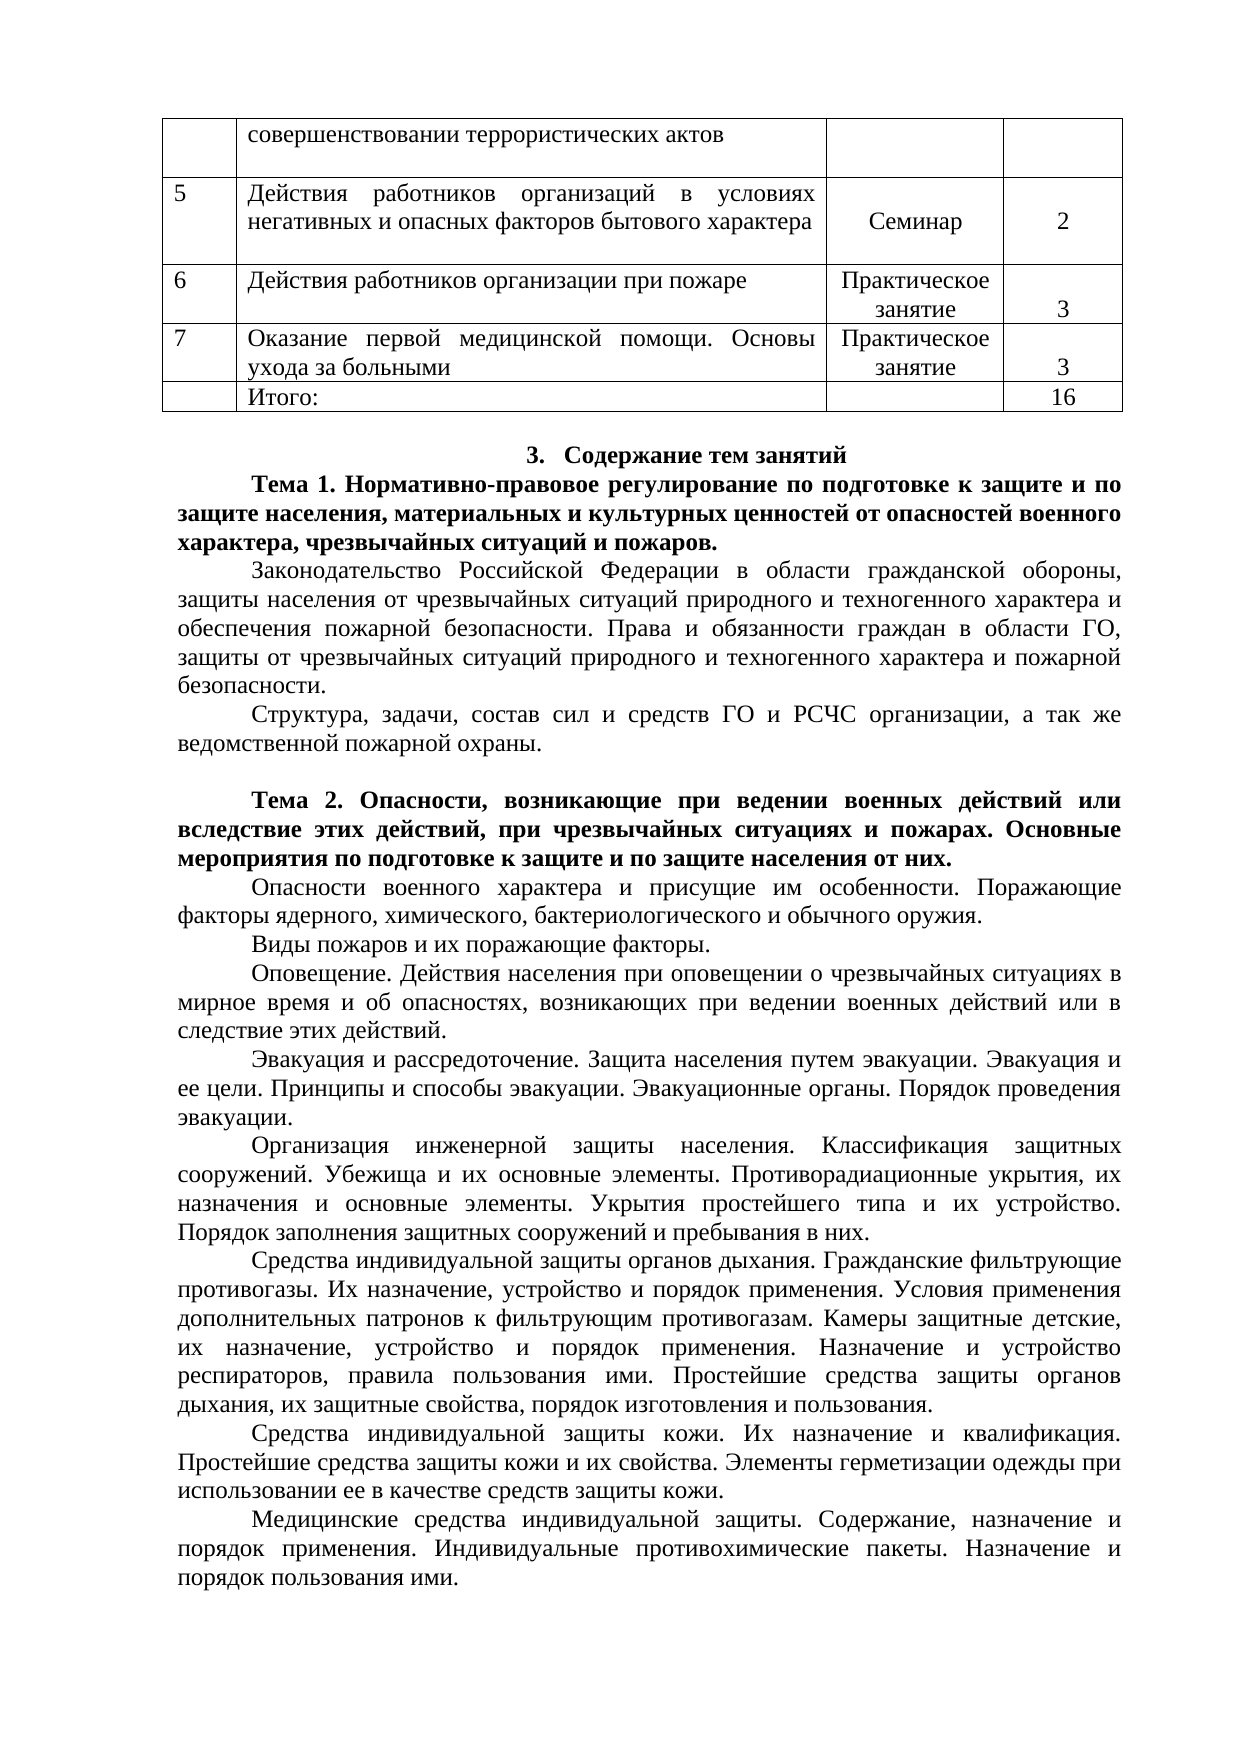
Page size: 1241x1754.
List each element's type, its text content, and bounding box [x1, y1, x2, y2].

table_cell Итого: [237, 382, 826, 411]
table_cell 4 [163, 119, 236, 177]
text Законодательство Российской Федерации в области гражданской обороны, защиты населения от чрезвычайных ситуаций природного и техногенного характера и обеспечения пожарной безопасности. Права и обязанности граждан в области ГО, защиты от чрезвычайных ситуаций природного и техногенного характера и пожарной безопасности. [177, 556, 1122, 699]
table_cell 6 [163, 265, 236, 322]
text Структура, задачи, состав сил и средств ГО и РСЧС организации, а так же ведомственной пожарной охраны. [177, 699, 1122, 757]
table_cell 5 [163, 178, 236, 264]
text Средства индивидуальной защиты органов дыхания. Гражданские фильтрующие противогазы. Их назначение, устройство и порядок применения. Условия применения дополнительных патронов к фильтрующим противогазам. Камеры защитные детские, их назначение, устройство и порядок применения. Назначение и устройство респираторов, правила пользования ими. Простейшие средства защиты органов дыхания, их защитные свойства, порядок изготовления и пользования. [177, 1246, 1122, 1418]
text Опасности военного характера и присущие им особенности. Поражающие факторы ядерного, химического, бактериологического и обычного оружия. [177, 872, 1122, 929]
text Оповещение. Действия населения при оповещении о чрезвычайных ситуациях в мирное время и об опасностях, возникающих при ведении военных действий или в следствие этих действий. [177, 958, 1122, 1044]
table_cell 3 [1004, 324, 1122, 381]
text Эвакуация и рассредоточение. Защита населения путем эвакуации. Эвакуация и ее цели. Принципы и способы эвакуации. Эвакуационные органы. Порядок проведения эвакуации. [177, 1044, 1122, 1131]
text Виды пожаров и их поражающие факторы. [177, 929, 1122, 958]
table_cell Действия работников организаций в условиях негативных и опасных факторов бытового характера [237, 178, 826, 264]
text Тема 2. Опасности, возникающие при ведении военных действий или вследствие этих действий, при чрезвычайных ситуациях и пожарах. Основные мероприятия по подготовке к защите и по защите населения от них. [177, 786, 1122, 872]
table_cell Семинар [827, 178, 1003, 264]
table_cell Действия работников организации при пожаре [237, 265, 826, 322]
table_cell Оказание первой медицинской помощи. Основы ухода за больными [237, 324, 826, 381]
list Содержание тем занятий [251, 441, 1122, 469]
text Средства индивидуальной защиты кожи. Их назначение и квалификация. Простейшие средства защиты кожи и их свойства. Элементы герметизации одежды при использовании ее в качестве средств защиты кожи. [177, 1418, 1122, 1504]
table_cell [163, 382, 236, 411]
table_cell Практическое занятие [827, 265, 1003, 322]
table_cell 3 [1004, 265, 1122, 322]
table_cell 7 [163, 324, 236, 381]
text Организация инженерной защиты населения. Классификация защитных сооружений. Убежища и их основные элементы. Противорадиационные укрытия, их назначения и основные элементы. Укрытия простейшего типа и их устройство. Порядок заполнения защитных сооружений и пребывания в них. [177, 1131, 1122, 1246]
table_cell [827, 382, 1003, 411]
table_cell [237, 119, 826, 177]
table_cell 16 [1004, 382, 1122, 411]
text Медицинские средства индивидуальной защиты. Содержание, назначение и порядок применения. Индивидуальные противохимические пакеты. Назначение и порядок пользования ими. [177, 1504, 1122, 1591]
table_cell 3 [1004, 119, 1122, 177]
table_cell 2 [1004, 178, 1122, 264]
table_cell Практическое занятие [827, 324, 1003, 381]
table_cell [827, 119, 1003, 177]
text Тема 1. Нормативно-правовое регулирование по подготовке к защите и по защите населения, материальных и культурных ценностей от опасностей военного характера, чрезвычайных ситуаций и пожаров. [177, 469, 1122, 556]
